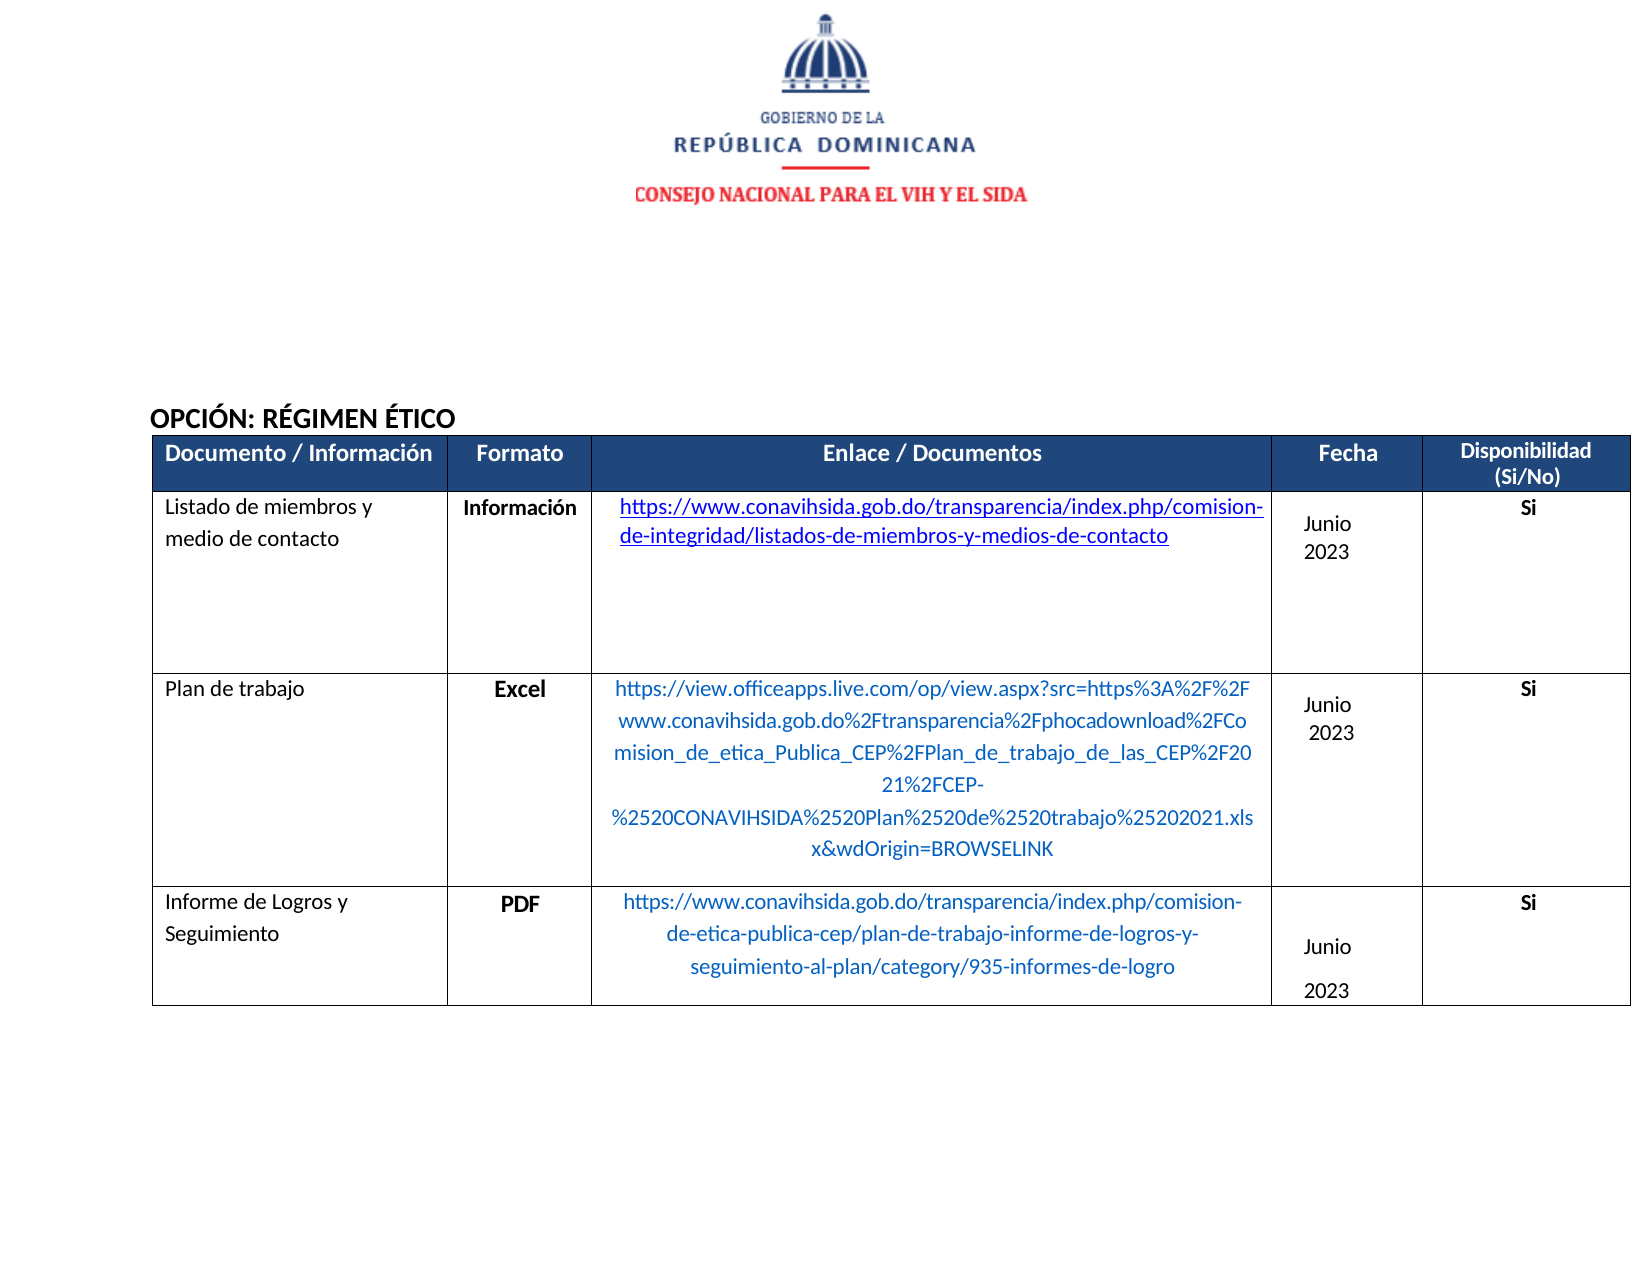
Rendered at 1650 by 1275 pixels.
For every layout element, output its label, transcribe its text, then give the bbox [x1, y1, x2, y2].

picture [636, 11, 1028, 205]
table_cell https://view.officeapps.live.com/op/view.aspx?src=https%3A%2F%2F www.conavihsida.gob.do%2Ftransparencia%2Fphocadownload%2FCo mision_de_etica_Publica_CEP%2FPlan_de_trabajo_de_las_CEP%2F20 21%2FCEP- %2520CONAVIHSIDA%2520Plan%2520de%2520trabajo%25202021.xls x&wdOrigin=BROWSELINK [592, 674, 1271, 886]
table_header Formato [448, 436, 591, 491]
table_cell Información [448, 492, 591, 673]
table_cell PDF [448, 887, 591, 1005]
table_cell https://www.conavihsida.gob.do/transparencia/index.php/comision-de-integridad/listados-de-miembros-y-medios-de-contacto [592, 492, 1271, 673]
table_cell Plan de trabajo [153, 674, 447, 886]
table_header Disponibilidad (Si/No) [1423, 436, 1630, 491]
table_cell Junio 2023 [1272, 492, 1422, 673]
table_header Fecha [1272, 436, 1422, 491]
table_cell Si [1423, 674, 1630, 886]
table_cell Informe de Logros y Seguimiento [153, 887, 447, 1005]
table_cell https://www.conavihsida.gob.do/transparencia/index.php/comision- de-etica-publica-cep/plan-de-trabajo-informe-de-logros-y- seguimiento-al-plan/category/935-informes-de-logro [592, 887, 1271, 1005]
table_header Enlace / Documentos [592, 436, 1271, 491]
table_cell Excel [448, 674, 591, 886]
text OPCIÓN: RÉGIMEN ÉTICO [150, 400, 1642, 435]
table_cell Junio 2023 [1272, 674, 1422, 886]
table_cell Listado de miembros y medio de contacto [153, 492, 447, 673]
table_cell Si [1423, 887, 1630, 1005]
table_cell Junio 2023 [1272, 887, 1422, 1005]
table_header Documento / Información [153, 436, 447, 491]
table_cell Si [1423, 492, 1630, 673]
